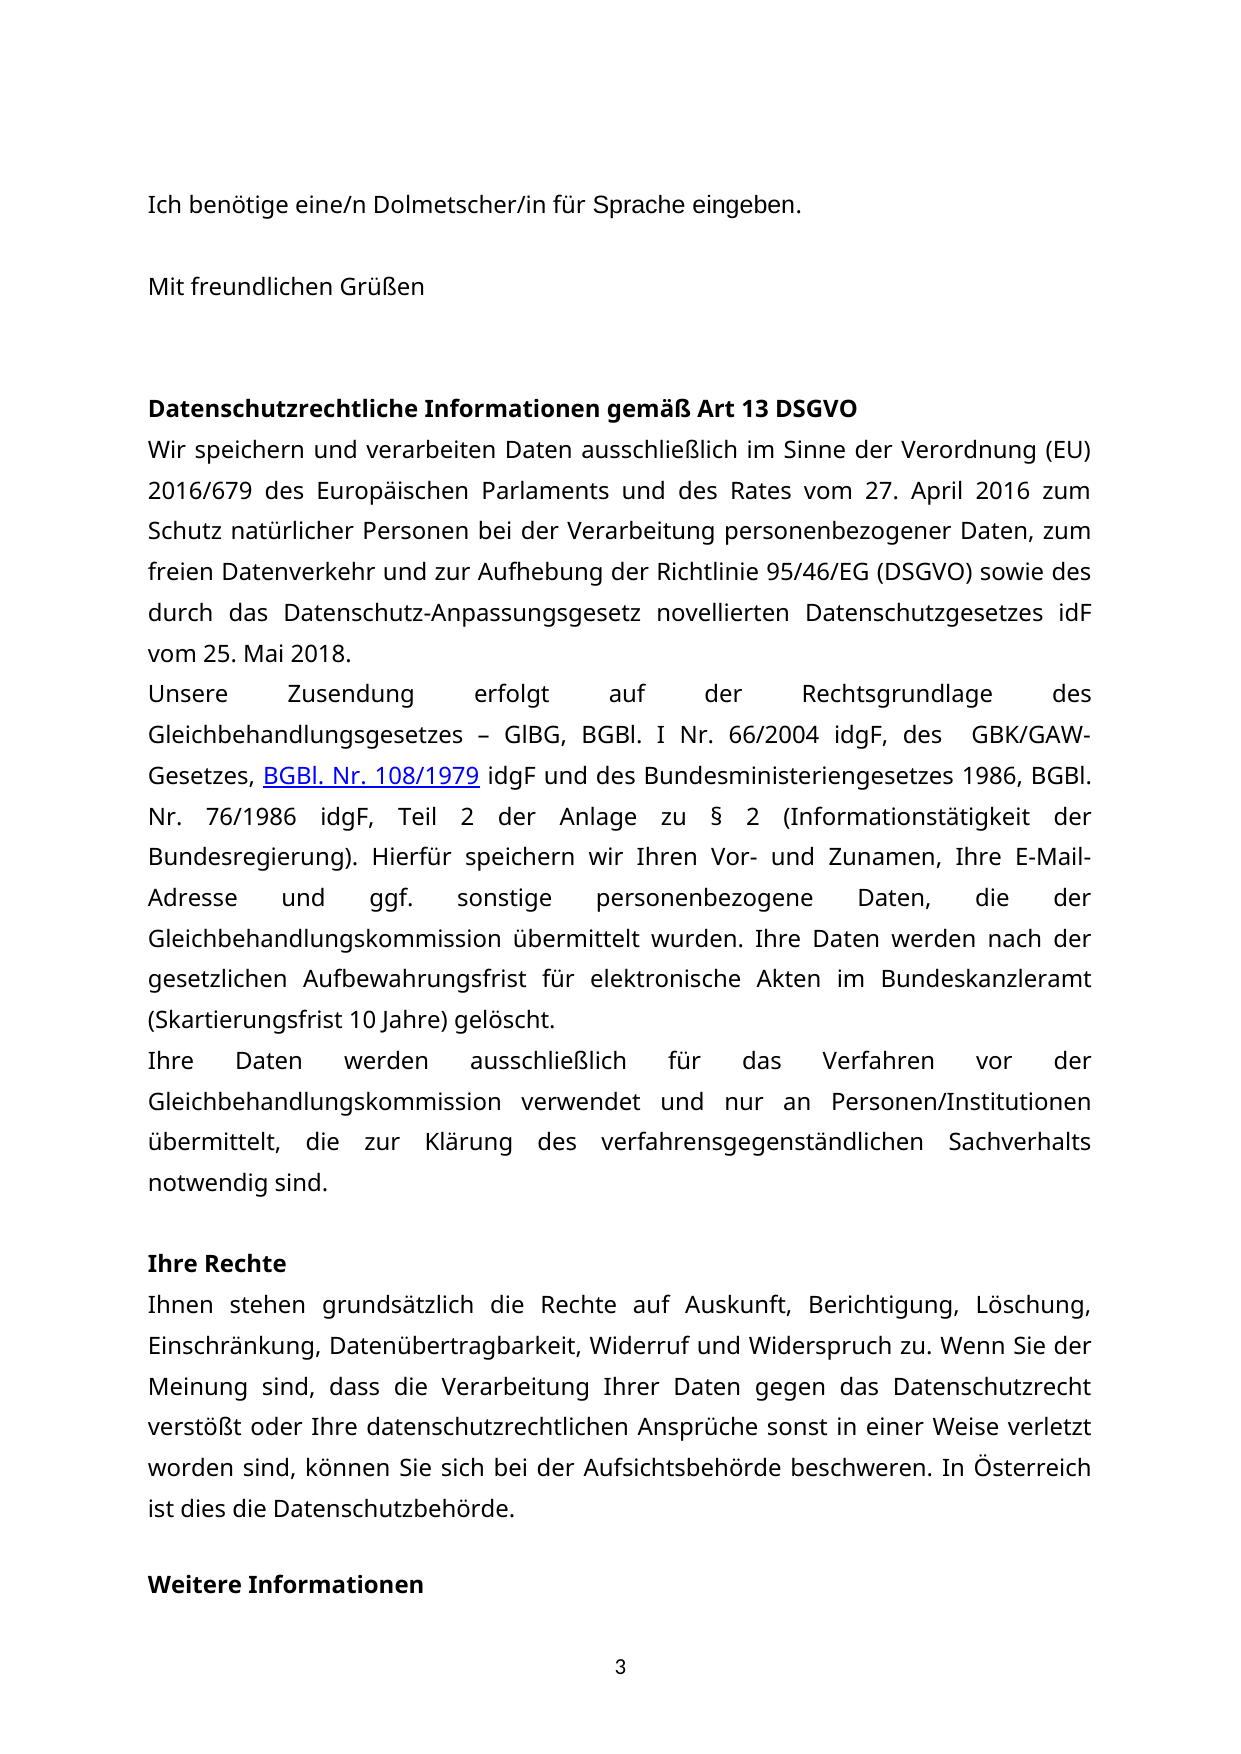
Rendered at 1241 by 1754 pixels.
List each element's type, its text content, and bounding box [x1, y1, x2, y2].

text Ihre Daten werden ausschließlich für das Verfahren vor der Gleichbehandlungskommission verwendet und nur an Personen/Institutionen übermittelt, die zur Klärung des verfahrensgegenständlichen Sachverhalts notwendig sind. [148, 1044, 1093, 1198]
text Ich benötige eine/n Dolmetscher/in für . [148, 188, 1093, 221]
text Wir speichern und verarbeiten Daten ausschließlich im Sinne der Verordnung (EU) 2016/679 des Europäischen Parlaments und des Rates vom 27. April 2016 zum Schutz natürlicher Personen bei der Verarbeitung personenbezogener Daten, zum freien Datenverkehr und zur Aufhebung der Richtlinie 95/46/EG (DSGVO) sowie des durch das Datenschutz-Anpassungsgesetz novellierten Datenschutzgesetzes idF vom 25. Mai 2018. [148, 433, 1093, 669]
text Ihre Rechte [148, 1247, 1093, 1280]
text Weitere Informationen [148, 1568, 1093, 1601]
text Ihnen stehen grundsätzlich die Rechte auf Auskunft, Berichtigung, Löschung, Einschränkung, Datenübertragbarkeit, Widerruf und Widerspruch zu. Wenn Sie der Meinung sind, dass die Verarbeitung Ihrer Daten gegen das Datenschutzrecht verstößt oder Ihre datenschutzrechtlichen Ansprüche sonst in einer Weise verletzt worden sind, können Sie sich bei der Aufsichtsbehörde beschweren. In Österreich ist dies die Datenschutzbehörde. [148, 1288, 1093, 1524]
text Unsere Zusendung erfolgt auf der Rechtsgrundlage des Gleichbehandlungsgesetzes – GlBG, BGBl. I Nr. 66/2004 idgF, des GBK/GAW-Gesetzes, BGBl. Nr. 108/1979 idgF und des Bundesministeriengesetzes 1986, BGBl. Nr. 76/1986 idgF, Teil 2 der Anlage zu § 2 (Informationstätigkeit der Bundesregierung). Hierfür speichern wir Ihren Vor- und Zunamen, Ihre E-Mail-Adresse und ggf. sonstige personenbezogene Daten, die der Gleichbehandlungskommission übermittelt wurden. Ihre Daten werden nach der gesetzlichen Aufbewahrungsfrist für elektronische Akten im Bundeskanzleramt (Skartierungsfrist 10 Jahre) gelöscht. [148, 677, 1093, 1036]
text Datenschutzrechtliche Informationen gemäß Art 13 DSGVO [148, 392, 1093, 424]
text Mit freundlichen Grüßen [148, 270, 1093, 302]
